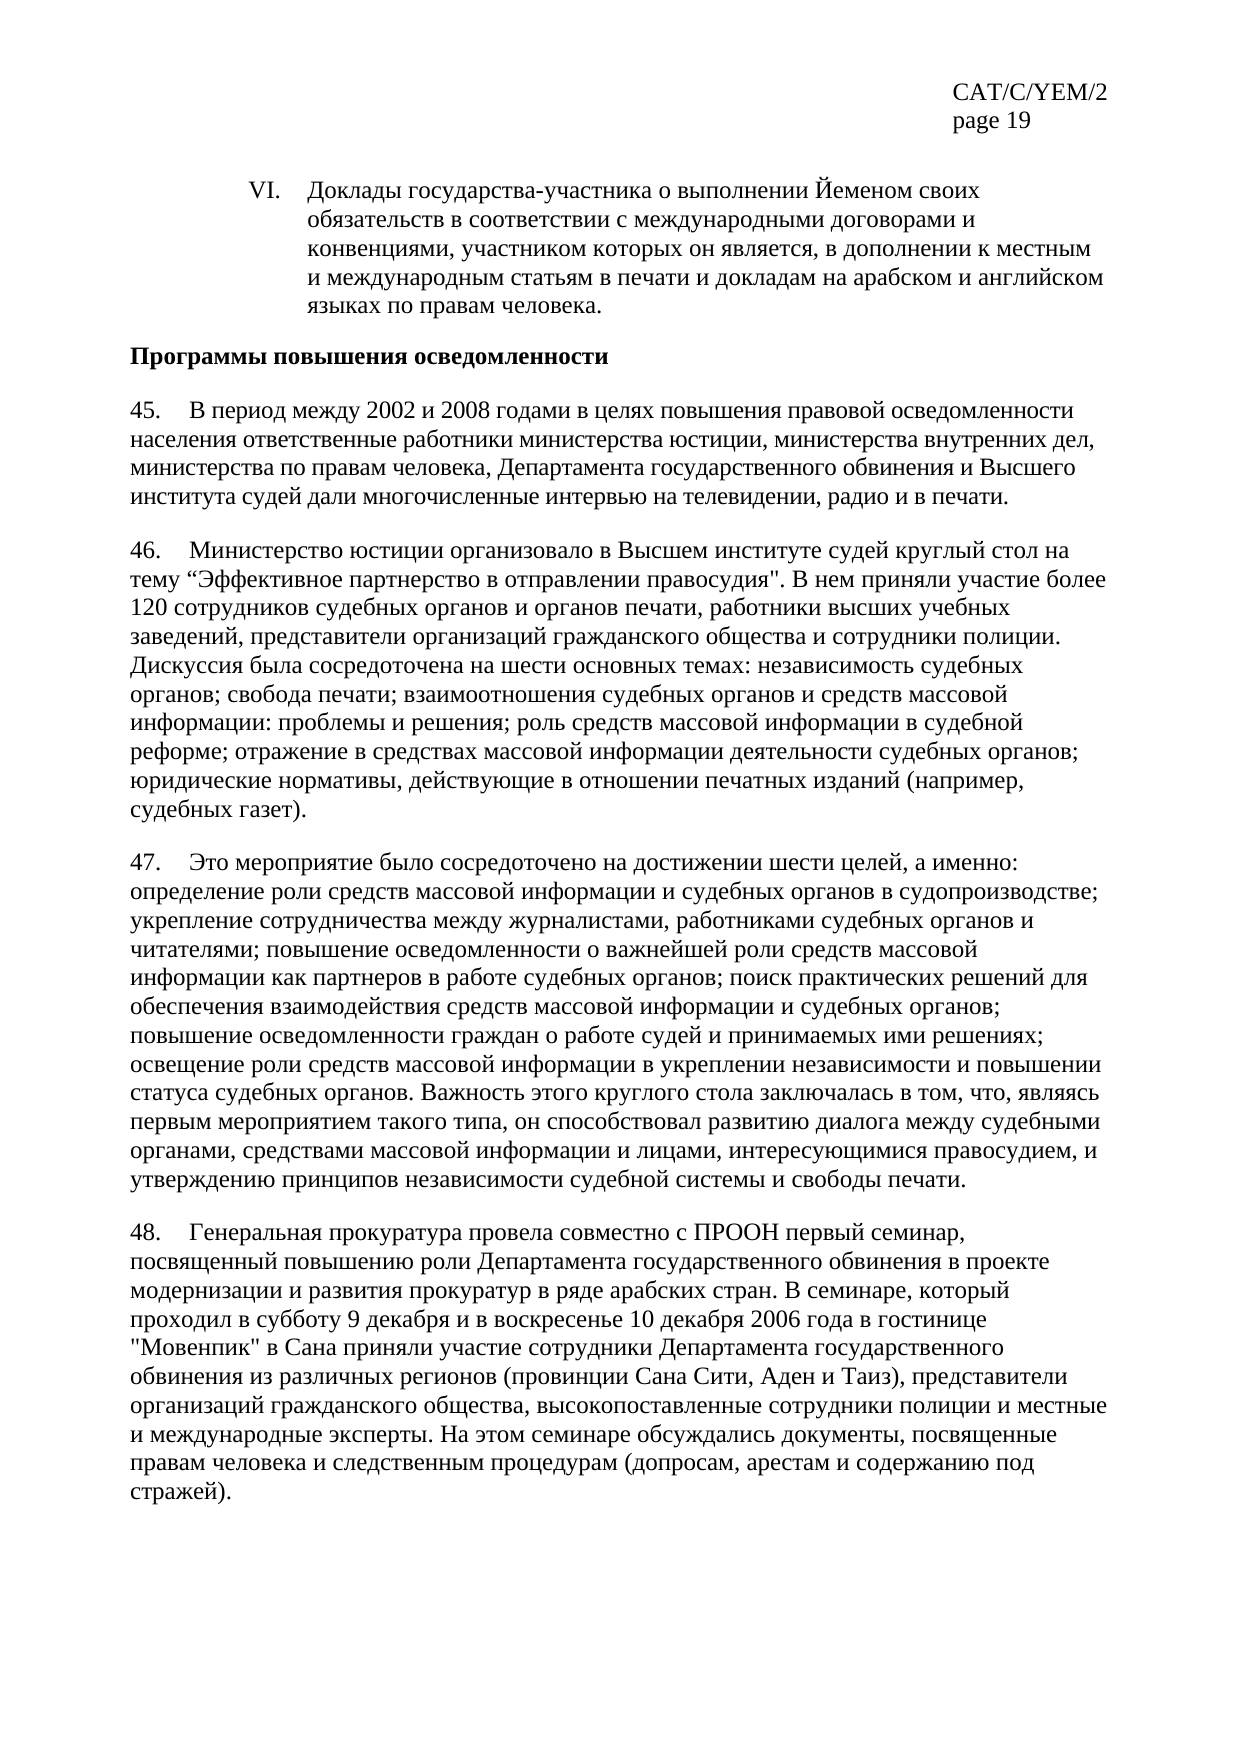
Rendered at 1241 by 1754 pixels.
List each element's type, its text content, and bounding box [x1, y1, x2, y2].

text 48. Генеральная прокуратура провела совместно с ПРООН первый семинар, посвященный повышению роли Департамента государственного обвинения в проекте модернизации и развития прокуратур в ряде арабских стран. В семинаре, который проходил в субботу 9 декабря и в воскресенье 10 декабря 2006 года в гостинице "Мовенпик" в Сана приняли участие сотрудники Департамента государственного обвинения из различных регионов (провинции Сана Сити, Аден и Таиз), представители организаций гражданского общества, высокопоставленные сотрудники полиции и местные и международные эксперты. На этом семинаре обсуждались документы, посвященные правам человека и следственным процедурам (допросам, арестам и содержанию под стражей). [130, 1217, 1110, 1505]
text 46. Министерство юстиции организовало в Высшем институте судей круглый стол на тему “Эффективное партнерство в отправлении правосудия". В нем приняли участие более 120 сотрудников судебных органов и органов печати, работники высших учебных заведений, представители организаций гражданского общества и сотрудники полиции. Дискуссия была сосредоточена на шести основных темах: независимость судебных органов; свобода печати; взаимоотношения судебных органов и средств массовой информации: проблемы и решения; роль средств массовой информации в судебной реформе; отражение в средствах массовой информации деятельности судебных органов; юридические нормативы, действующие в отношении печатных изданий (например, судебных газет). [130, 535, 1110, 822]
list Доклады государства-участника о выполнении Йеменом своих обязательств в соответствии с международными договорами и конвенциями, участником которых он является, в дополнении к местным и международным статьям в печати и докладам на арабском и английском языках по правам человека. [248, 176, 1110, 319]
text 47. Это мероприятие было сосредоточено на достижении шести целей, а именно: определение роли средств массовой информации и судебных органов в судопроизводстве; укрепление сотрудничества между журналистами, работниками судебных органов и читателями; повышение осведомленности о важнейшей роли средств массовой информации как партнеров в работе судебных органов; поиск практических решений для обеспечения взаимодействия средств массовой информации и судебных органов; повышение осведомленности граждан о работе судей и принимаемых ими решениях; освещение роли средств массовой информации в укреплении независимости и повышении статуса судебных органов. Важность этого круглого стола заключалась в том, что, являясь первым мероприятием такого типа, он способствовал развитию диалога между судебными органами, средствами массовой информации и лицами, интересующимися правосудием, и утверждению принципов независимости судебной системы и свободы печати. [130, 847, 1110, 1192]
subtitle Программы повышения осведомленности [130, 341, 1110, 370]
text 45. В период между 2002 и 2008 годами в целях повышения правовой осведомленности населения ответственные работники министерства юстиции, министерства внутренних дел, министерства по правам человека, Департамента государственного обвинения и Высшего института судей дали многочисленные интервью на телевидении, радио и в печати. [130, 395, 1110, 510]
